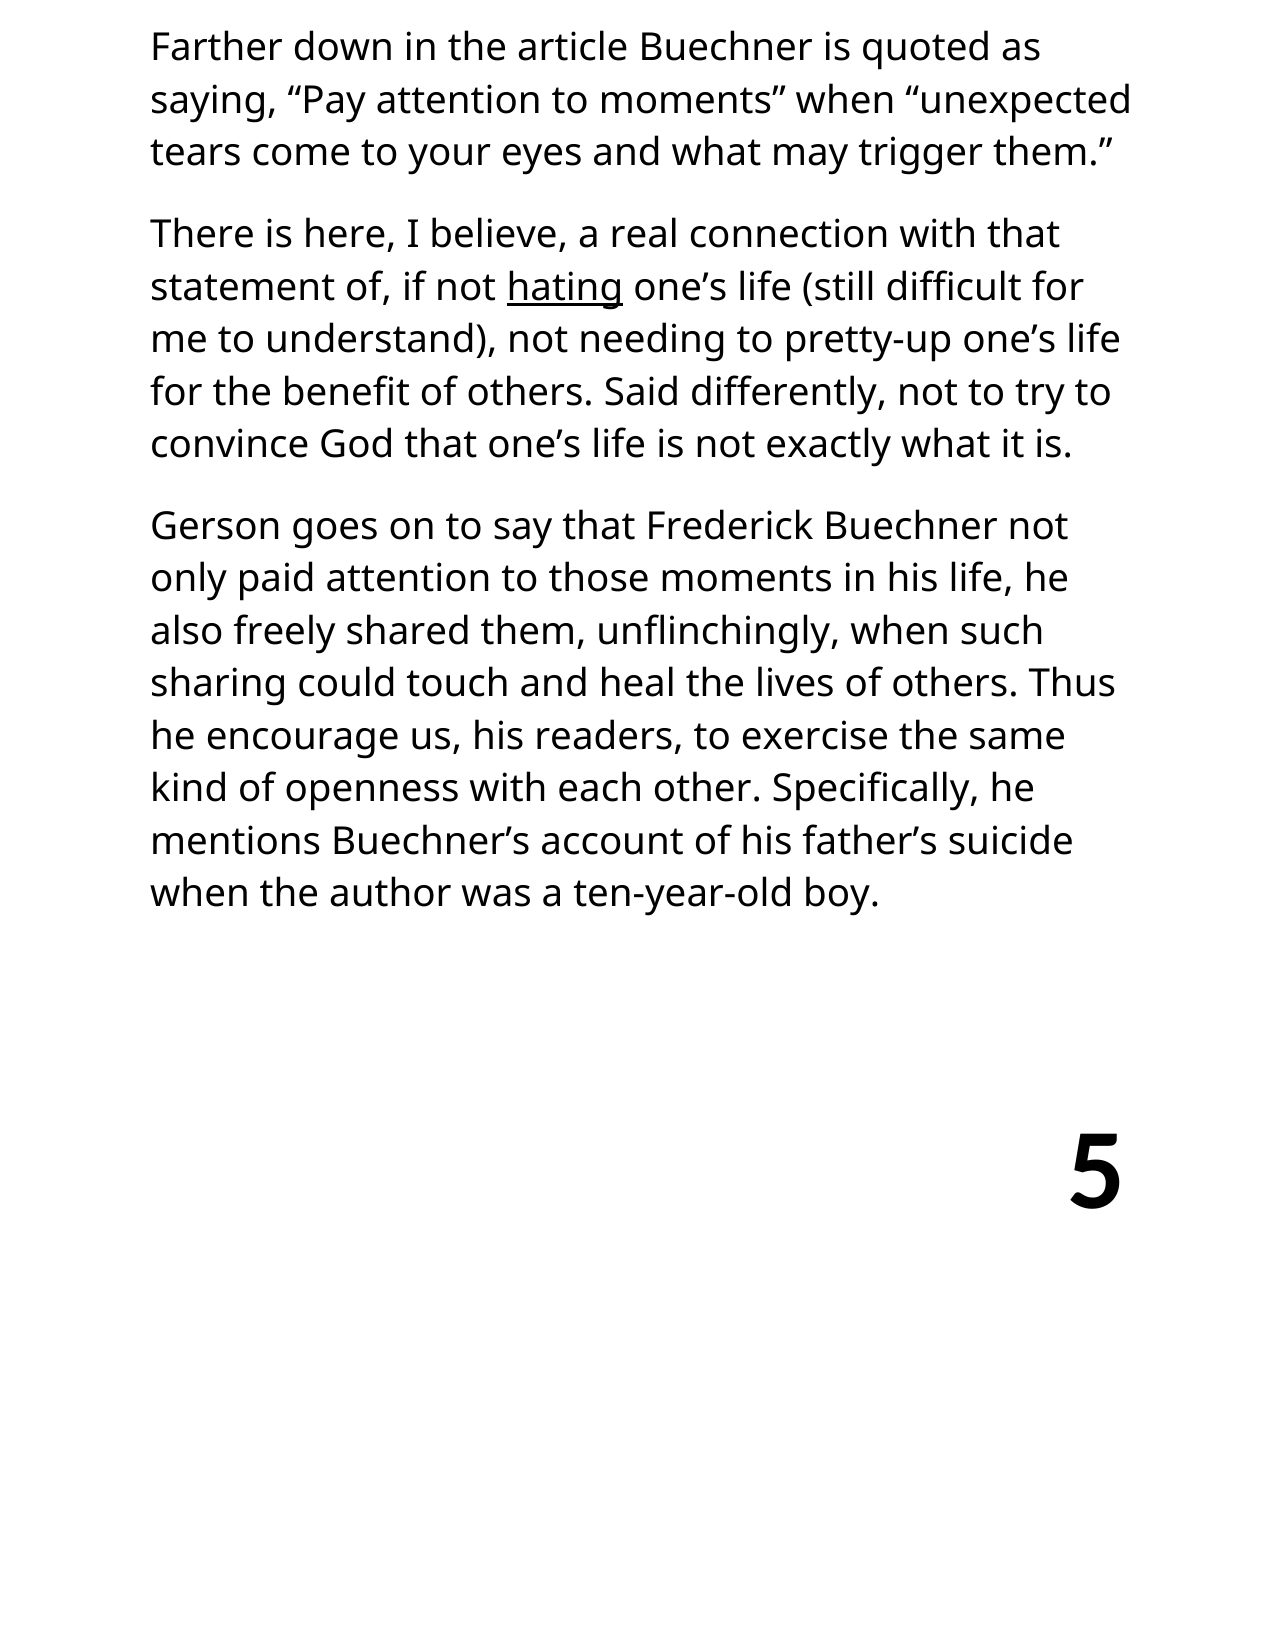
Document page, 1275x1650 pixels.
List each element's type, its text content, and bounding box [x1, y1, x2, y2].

text Farther down in the article Buechner is quoted as saying, “Pay attention to moments” when “unexpected tears come to your eyes and what may trigger them.” [150, 19, 1140, 177]
text Gerson goes on to say that Frederick Buechner not only paid attention to those moments in his life, he also freely shared them, unflinchingly, when such sharing could touch and heal the lives of others. Thus he encourage us, his readers, to exercise the same kind of openness with each other. Specifically, he mentions Buechner’s account of his father’s suicide when the author was a ten-year-old boy. [150, 498, 1140, 918]
text There is here, I believe, a real connection with that statement of, if not hating one’s life (still difficult for me to understand), not needing to pretty-up one’s life for the benefit of others. Said differently, not to try to convince God that one’s life is not exactly what it is. [150, 206, 1140, 469]
